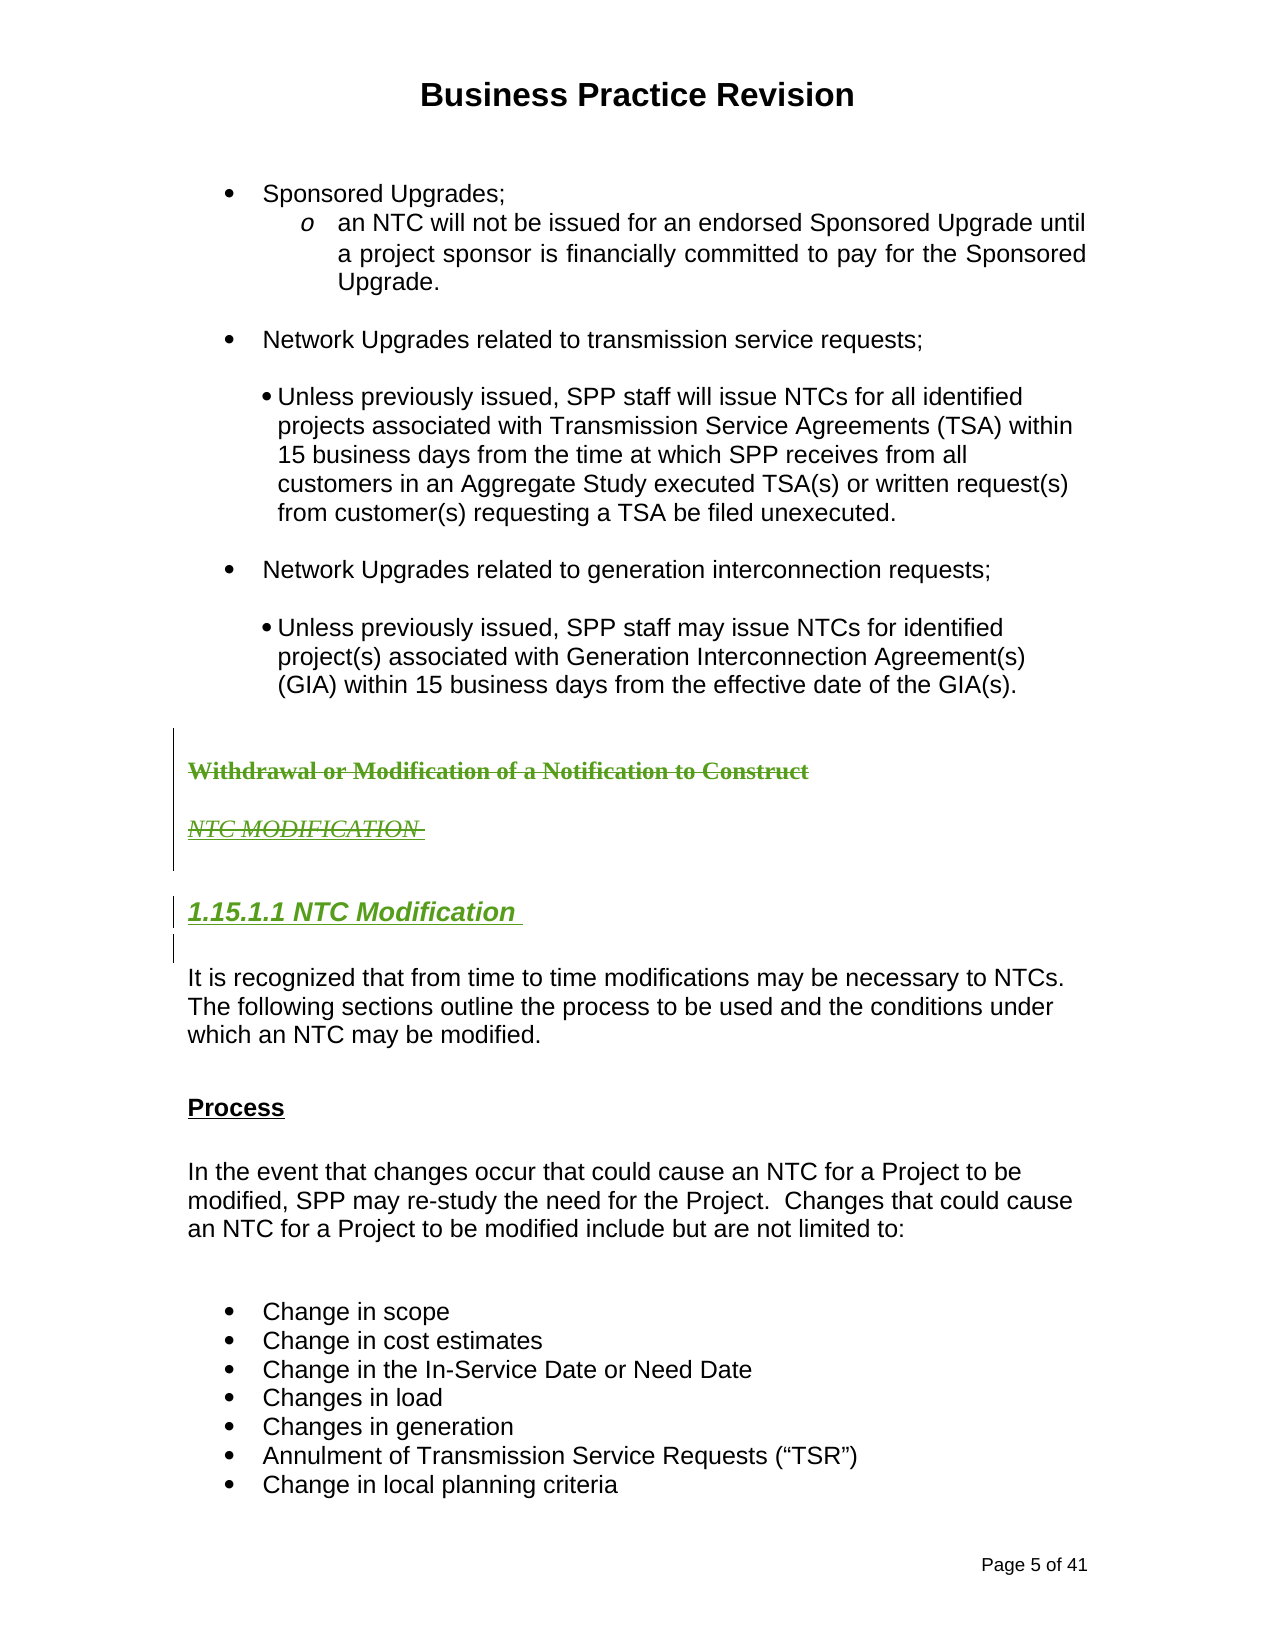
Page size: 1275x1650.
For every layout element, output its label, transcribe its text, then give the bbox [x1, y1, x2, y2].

subtitle Process [187, 1093, 1087, 1122]
list Changes in load [225, 1383, 1087, 1412]
list Sponsored Upgrades; [225, 179, 1087, 208]
list Annulment of Transmission Service Requests (“TSR”) [225, 1441, 1087, 1470]
list Change in cost estimates [225, 1326, 1087, 1354]
list Unless previously issued, SPP staff may issue NTCs for identified project(s) associated with Generation Interconnection Agreement(s) (GIA) within 15 business days from the effective date of the GIA(s). [262, 613, 1087, 699]
list Network Upgrades related to generation interconnection requests; [225, 555, 1087, 584]
list an NTC will not be issued for an endorsed Sponsored Upgrade until a project sponsor is financially committed to pay for the Sponsored Upgrade. [300, 208, 1087, 296]
list Change in scope [225, 1297, 1087, 1326]
text It is recognized that from time to time modifications may be necessary to NTCs. The following sections outline the process to be used and the conditions under which an NTC may be modified. [187, 963, 1087, 1049]
list Changes in generation [225, 1412, 1087, 1441]
list Unless previously issued, SPP staff will issue NTCs for all identified projects associated with Transmission Service Agreements (TSA) within 15 business days from the time at which SPP receives from all customers in an Aggregate Study executed TSA(s) or written request(s) from customer(s) requesting a TSA be filed unexecuted. [262, 382, 1087, 526]
list Network Upgrades related to transmission service requests; [225, 325, 1087, 354]
list Change in local planning criteria [225, 1470, 1087, 1499]
list Change in the In-Service Date or Need Date [225, 1354, 1087, 1383]
text In the event that changes occur that could cause an NTC for a Project to be modified, SPP may re-study the need for the Project. Changes that could cause an NTC for a Project to be modified include but are not limited to: [187, 1157, 1087, 1243]
